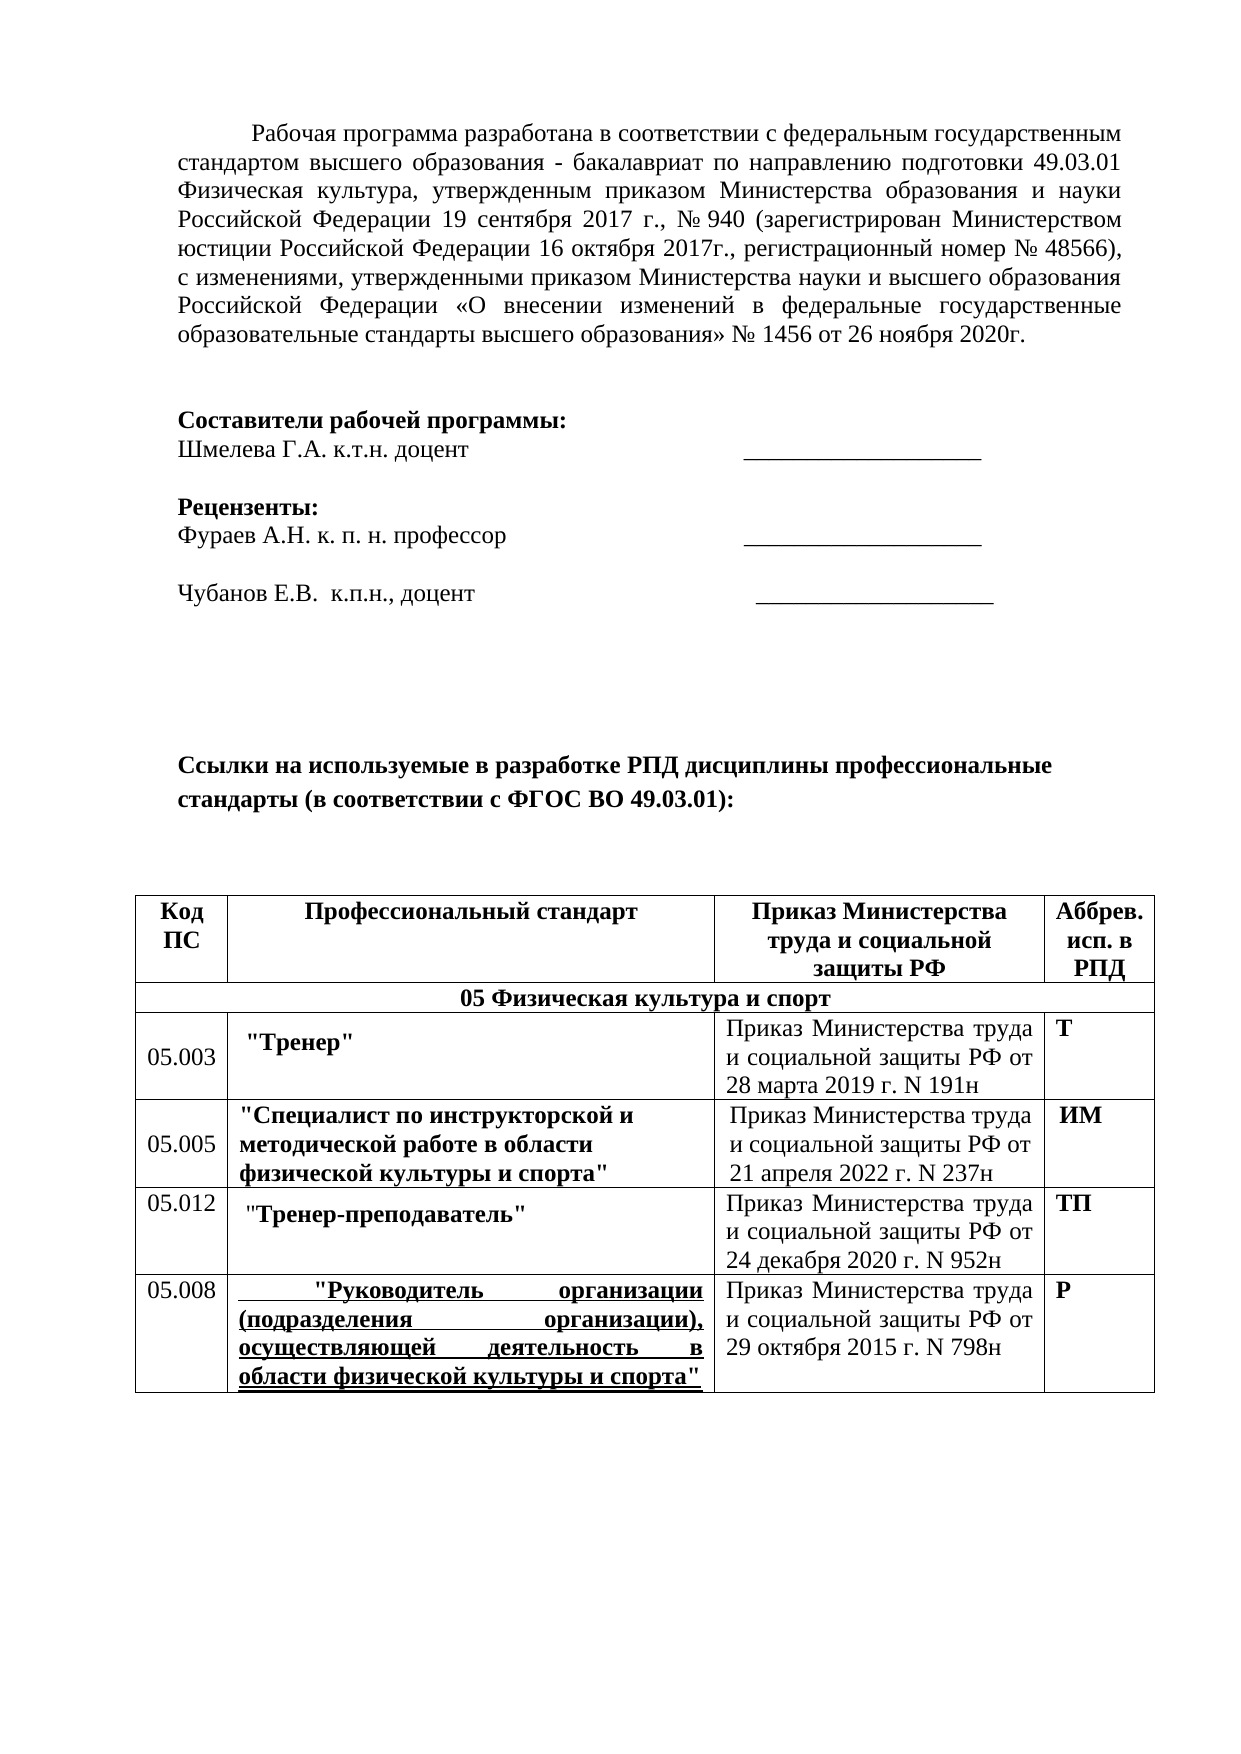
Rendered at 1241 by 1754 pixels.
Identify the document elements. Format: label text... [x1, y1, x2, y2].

table_cell 05.005 [136, 1100, 227, 1187]
text Рецензенты: [177, 492, 1122, 521]
table_header Аббрев. исп. в РПД [1045, 896, 1154, 982]
text Фураев А.Н. к. п. н. профессор ___________________ [177, 521, 1122, 549]
text Ссылки на используемые в разработке РПД дисциплины профессиональные стандарты (в соответствии с ФГОС ВО 49.03.01): [177, 751, 1122, 812]
table_cell 05.008 [136, 1275, 227, 1392]
table_cell 05 Физическая культура и спорт [136, 983, 1154, 1012]
table_cell "Специалист по инструкторской и методической работе в области физической культуры и спорта" [228, 1100, 714, 1187]
table_cell "Руководитель организации (подразделения организации), осуществляющей деятельность в области физической культуры и спорта" [228, 1275, 714, 1392]
table_cell ИМ [1045, 1100, 1154, 1187]
table_cell Т [1045, 1013, 1154, 1099]
table_cell Приказ Министерства труда и социальной защиты РФ от 24 декабря 2020 г. N 952н [715, 1188, 1044, 1274]
table_cell 05.003 [136, 1013, 227, 1099]
text Составители рабочей программы: [177, 406, 1122, 434]
table_header Приказ Министерства труда и социальной защиты РФ [715, 896, 1044, 982]
table_cell Приказ Министерства труда и социальной защиты РФ от 29 октября 2015 г. N 798н [715, 1275, 1044, 1392]
table_cell ТП [1045, 1188, 1154, 1274]
text Рабочая программа разработана в соответствии с федеральным государственным стандартом высшего образования - бакалавриат по направлению подготовки 49.03.01 Физическая культура, утвержденным приказом Министерства образования и науки Российской Федерации 19 сентября 2017 г., № 940 (зарегистрирован Министерством юстиции Российской Федерации 16 октября 2017г., регистрационный номер № 48566), с изменениями, утвержденными приказом Министерства науки и высшего образования Российской Федерации «О внесении изменений в федеральные государственные образовательные стандарты высшего образования» № 1456 от 26 ноября 2020г. [177, 118, 1122, 348]
table_cell Приказ Министерства труда и социальной защиты РФ от 28 марта 2019 г. N 191н [715, 1013, 1044, 1099]
table_cell Приказ Министерства труда и социальной защиты РФ от 21 апреля 2022 г. N 237н [715, 1100, 1044, 1187]
table_header Код ПС [136, 896, 227, 982]
table_header Профессиональный стандарт [228, 896, 714, 982]
table_cell 05.012 [136, 1188, 227, 1274]
text Чубанов Е.В. к.п.н., доцент ___________________ [177, 578, 1122, 607]
table_cell "Тренер" [228, 1013, 714, 1099]
text Шмелева Г.А. к.т.н. доцент ___________________ [177, 434, 1122, 463]
table_cell Р [1045, 1275, 1154, 1392]
table_cell "Тренер-преподаватель" [228, 1188, 714, 1274]
